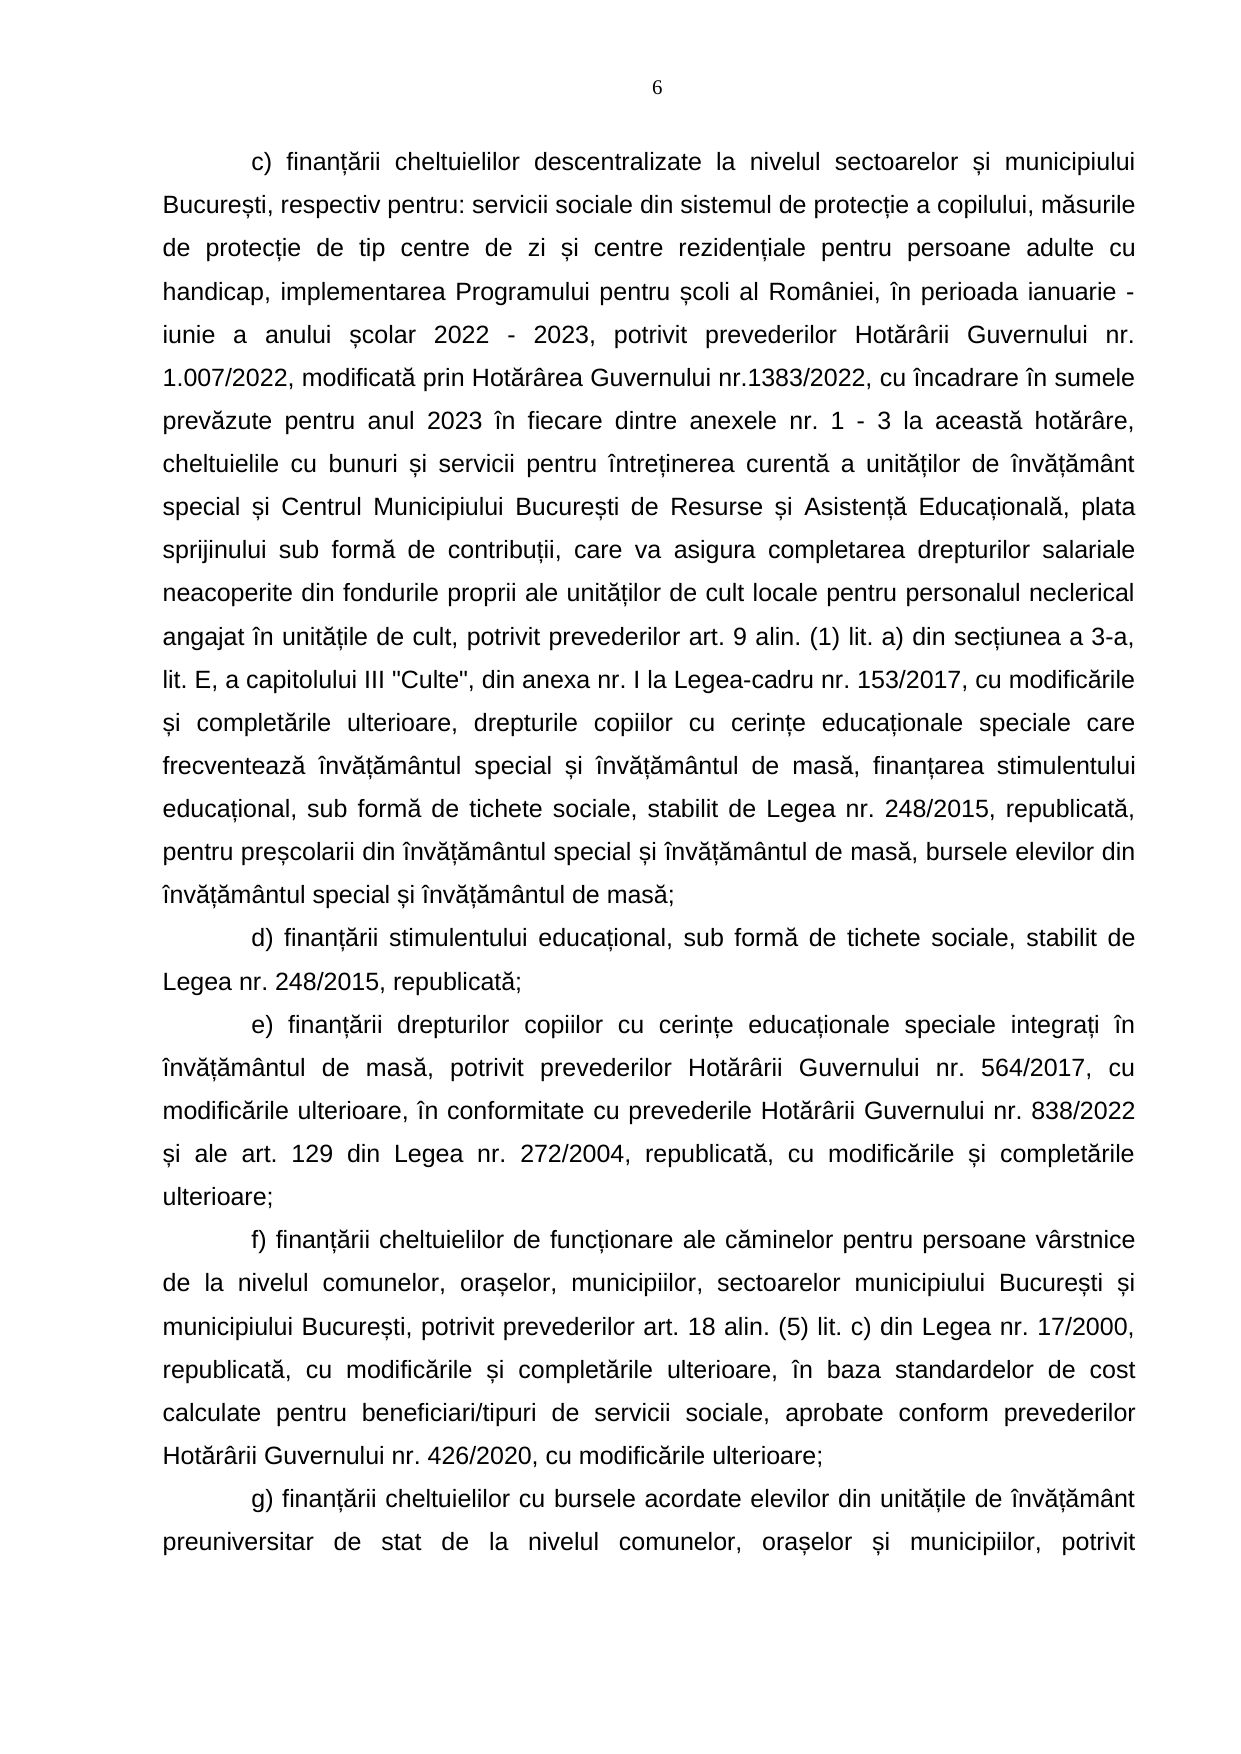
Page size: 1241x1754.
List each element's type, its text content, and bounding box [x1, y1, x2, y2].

text e) finanțării drepturilor copiilor cu cerințe educaționale speciale integrați în învățământul de masă, potrivit prevederilor Hotărârii Guvernului nr. 564/2017, cu modificările ulterioare, în conformitate cu prevederile Hotărârii Guvernului nr. 838/2022 și ale art. 129 din Legea nr. 272/2004, republicată, cu modificările și completările ulterioare; [162, 1010, 1137, 1211]
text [162, 1484, 1137, 1556]
text c) finanțării cheltuielilor descentralizate la nivelul sectoarelor și municipiului București, respectiv pentru: servicii sociale din sistemul de protecție a copilului, măsurile de protecție de tip centre de zi și centre rezidențiale pentru persoane adulte cu handicap, implementarea Programului pentru școli al României, în perioada ianuarie - iunie a anului școlar 2022 - 2023, potrivit prevederilor Hotărârii Guvernului nr. 1.007/2022, modificată prin Hotărârea Guvernului nr.1383/2022, cu încadrare în sumele prevăzute pentru anul 2023 în fiecare dintre anexele nr. 1 - 3 la această hotărâre, cheltuielile cu bunuri și servicii pentru întreținerea curentă a unităților de învățământ special și Centrul Municipiului București de Resurse și Asistență Educațională, plata sprijinului sub formă de contribuții, care va asigura completarea drepturilor salariale neacoperite din fondurile proprii ale unităților de cult locale pentru personalul neclerical angajat în unitățile de cult, potrivit prevederilor art. 9 alin. (1) lit. a) din secțiunea a 3-a, lit. E, a capitolului III "Culte", din anexa nr. I la Legea-cadru nr. 153/2017, cu modificările și completările ulterioare, drepturile copiilor cu cerințe educaționale speciale care frecventează învățământul special și învățământul de masă, finanțarea stimulentului educațional, sub formă de tichete sociale, stabilit de Legea nr. 248/2015, republicată, pentru preșcolarii din învățământul special și învățământul de masă, bursele elevilor din învățământul special și învățământul de masă; [162, 147, 1137, 909]
text f) finanțării cheltuielilor de funcționare ale căminelor pentru persoane vârstnice de la nivelul comunelor, orașelor, municipiilor, sectoarelor municipiului București și municipiului București, potrivit prevederilor art. 18 alin. (5) lit. c) din Legea nr. 17/2000, republicată, cu modificările și completările ulterioare, în baza standardelor de cost calculate pentru beneficiari/tipuri de servicii sociale, aprobate conform prevederilor Hotărârii Guvernului nr. 426/2020, cu modificările ulterioare; [162, 1225, 1137, 1470]
text d) finanțării stimulentului educațional, sub formă de tichete sociale, stabilit de Legea nr. 248/2015, republicată; [162, 923, 1137, 995]
